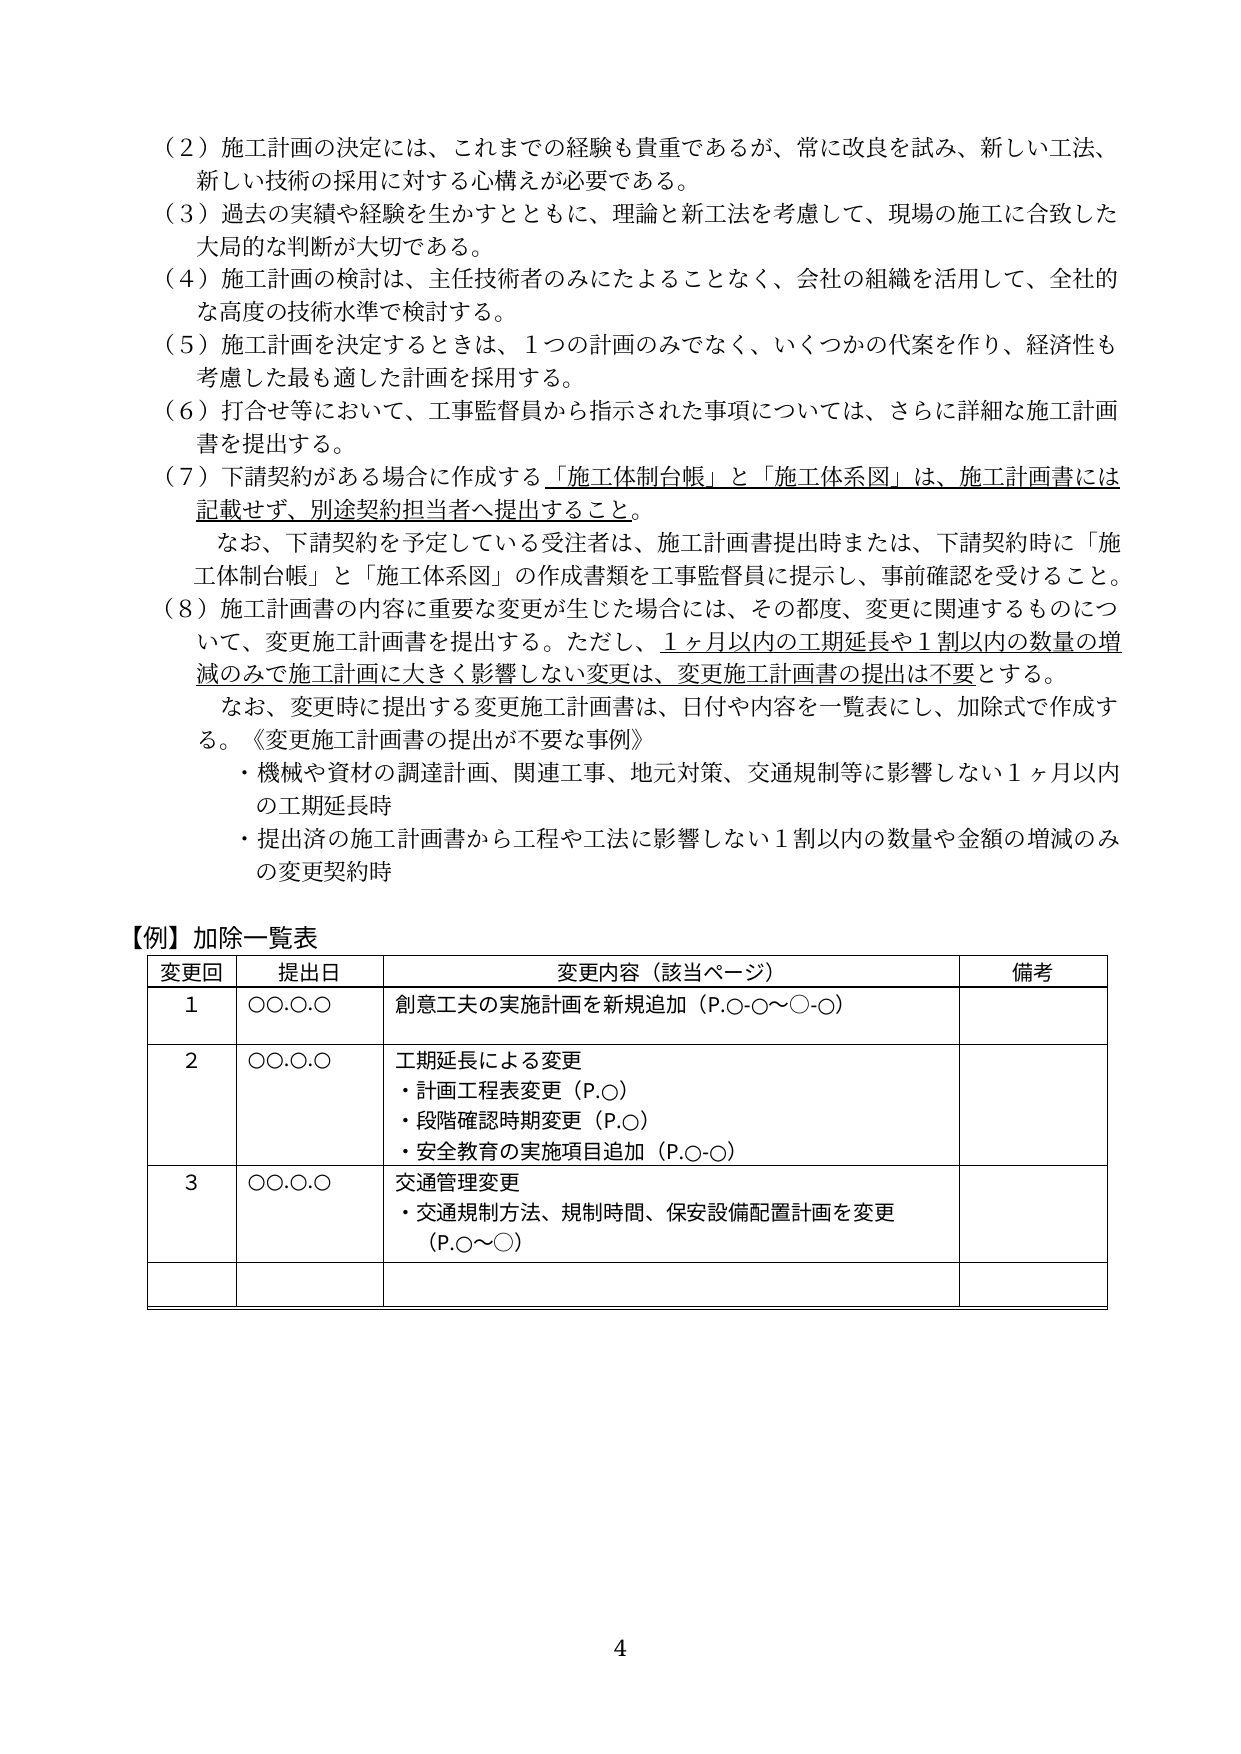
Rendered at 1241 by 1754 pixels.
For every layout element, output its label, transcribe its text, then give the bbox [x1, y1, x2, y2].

table_cell [384, 1263, 959, 1306]
text なお、変更時に提出する変更施工計画書は、日付や内容を一覧表にし、加除式で作成する。《変更施工計画書の提出が不要な事例》 [152, 689, 1122, 755]
table_cell 工期延長による変更 ・計画工程表変更（P.○） ・段階確認時期変更（P.○） ・安全教育の実施項目追加（P.○-○） [384, 1045, 959, 1165]
table_cell [960, 1045, 1107, 1165]
text （４）施工計画の検討は、主任技術者のみにたよることなく、会社の組織を活用して、全社的な高度の技術水準で検討する。 [152, 262, 1122, 327]
text （２）施工計画の決定には、これまでの経験も貴重であるが、常に改良を試み、新しい工法、新しい技術の採用に対する心構えが必要である。 [152, 130, 1122, 196]
table_cell [960, 1166, 1107, 1262]
table_cell 交通管理変更 ・交通規制方法、規制時間、保安設備配置計画を変更 （P.○～○） [384, 1166, 959, 1262]
table_header 提出日 [237, 956, 383, 986]
text なお、下請契約を予定している受注者は、施工計画書提出時または、下請契約時に「施工体制台帳」と「施工体系図」の作成書類を工事監督員に提示し、事前確認を受けること。 [193, 525, 1122, 591]
text （５）施工計画を決定するときは、１つの計画のみでなく、いくつかの代案を作り、経済性も考慮した最も適した計画を採用する。 [152, 327, 1122, 393]
table_cell ３ [148, 1166, 236, 1262]
table_header 変更回 [148, 956, 236, 986]
text （３）過去の実績や経験を生かすとともに、理論と新工法を考慮して、現場の施工に合致した大局的な判断が大切である。 [152, 196, 1122, 262]
text ・提出済の施工計画書から工程や工法に影響しない１割以内の数量や金額の増減のみの変更契約時 [164, 821, 1122, 887]
table_header 備考 [960, 956, 1107, 986]
table_header 変更内容（該当ページ） [384, 956, 959, 986]
table_cell ２ [148, 1045, 236, 1165]
table_cell [148, 1263, 236, 1306]
text （６）打合せ等において、工事監督員から指示された事項については、さらに詳細な施工計画書を提出する。 [152, 393, 1122, 459]
table_cell [960, 988, 1107, 1043]
table_cell ○○.○.○ [237, 1045, 383, 1165]
text ・機械や資材の調達計画、関連工事、地元対策、交通規制等に影響しない１ヶ月以内の工期延長時 [164, 755, 1122, 821]
text （７）下請契約がある場合に作成する「施工体制台帳」と「施工体系図」は、施工計画書には記載せず、別途契約担当者へ提出すること。 [152, 459, 1122, 525]
table_cell [237, 1263, 383, 1306]
table_cell 創意工夫の実施計画を新規追加（P.○-○～○-○） [384, 988, 959, 1043]
text （８）施工計画書の内容に重要な変更が生じた場合には、その都度、変更に関連するものについて、変更施工計画書を提出する。ただし、１ヶ月以内の工期延長や１割以内の数量の増減のみで施工計画に大きく影響しない変更は、変更施工計画書の提出は不要とする。 [152, 591, 1122, 689]
table_cell [960, 1263, 1107, 1306]
table_cell ○○.○.○ [237, 1166, 383, 1262]
table_cell ○○.○.○ [237, 988, 383, 1043]
text 【例】加除一覧表 [118, 918, 1122, 954]
table_cell １ [148, 988, 236, 1043]
